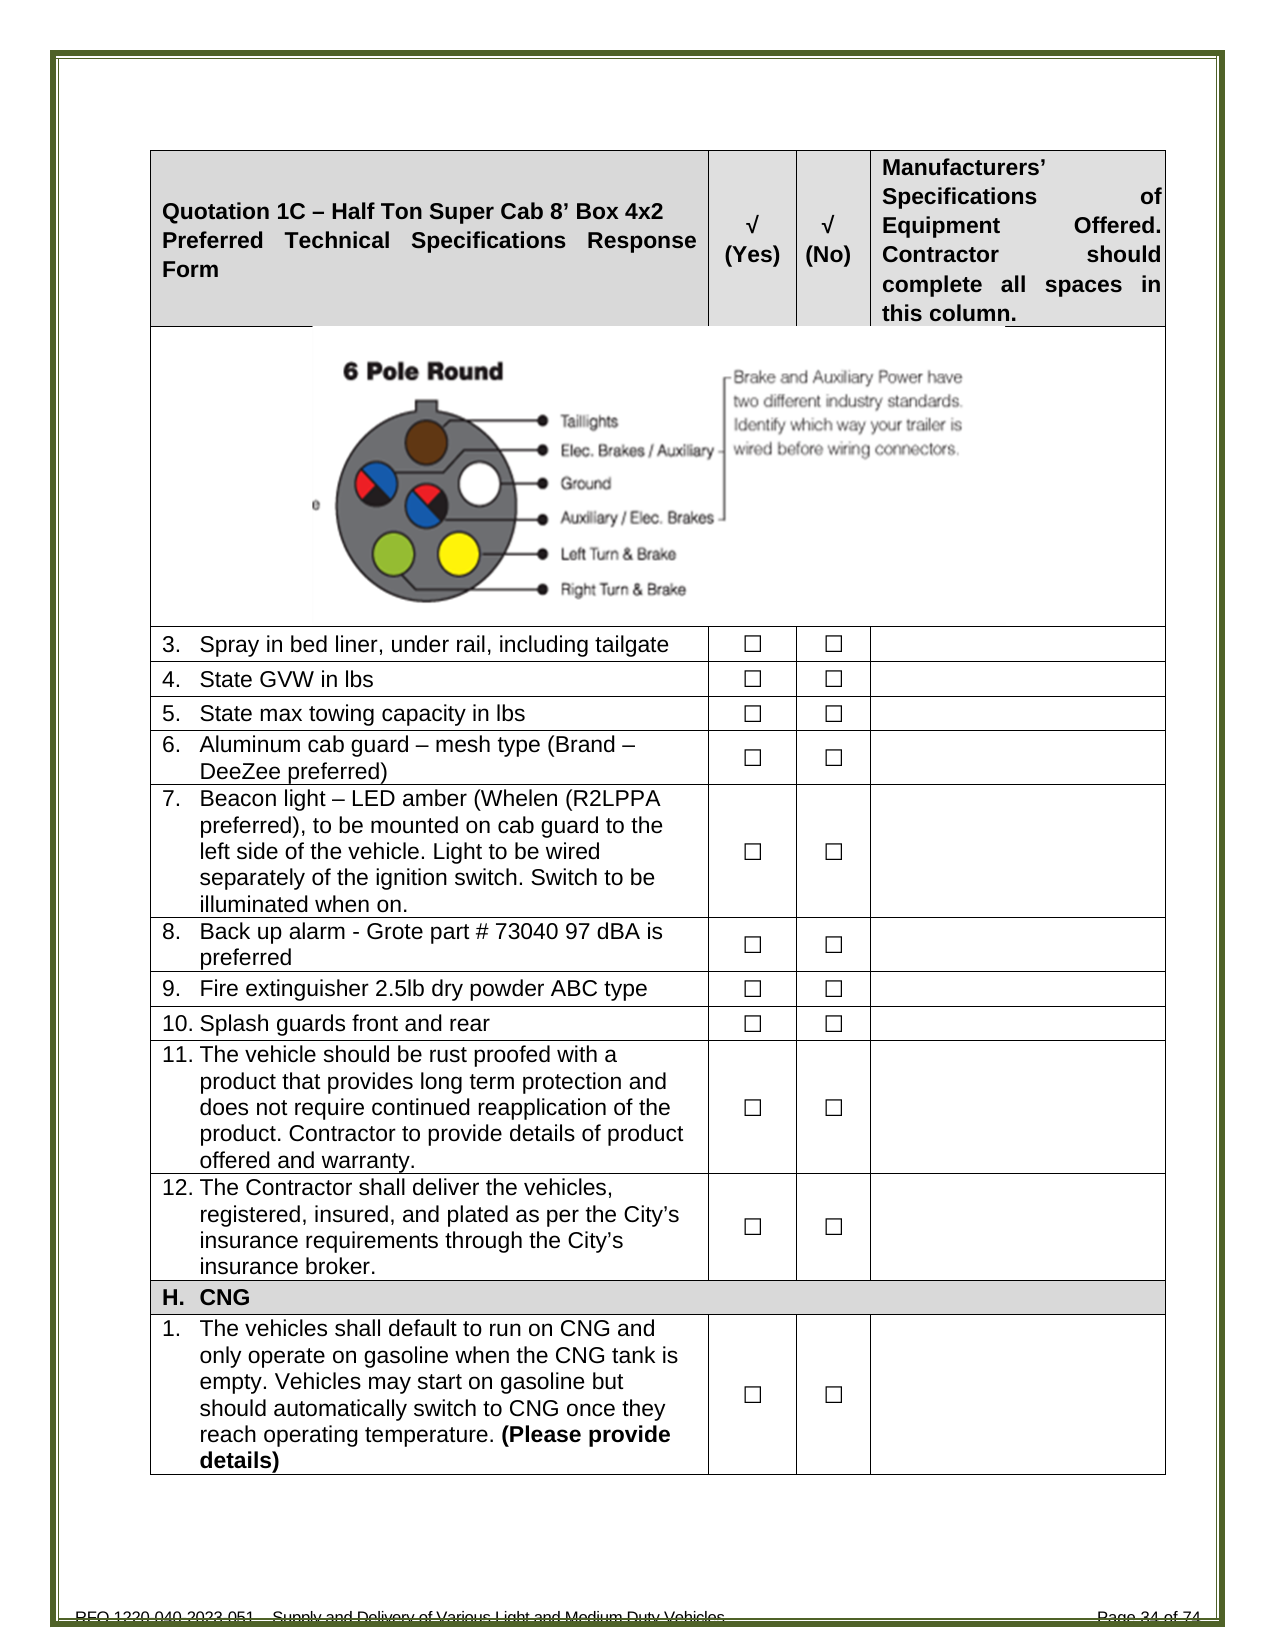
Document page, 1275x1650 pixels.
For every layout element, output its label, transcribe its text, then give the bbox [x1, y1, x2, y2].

table_cell [871, 697, 1165, 730]
table_cell State GVW in lbs [151, 662, 708, 696]
table_cell [871, 731, 1165, 784]
table_cell [871, 627, 1165, 661]
table_cell [871, 1041, 1165, 1173]
table_cell Spray in bed liner, under rail, including tailgate [151, 627, 708, 661]
table_header Manufacturers’ Specifications of Equipment Offered. Contractor should complete all spaces in this column. [871, 151, 1165, 326]
table_cell [871, 1174, 1165, 1279]
table_cell Beacon light – LED amber (Whelen (R2LPPA preferred), to be mounted on cab guard to the left side of the vehicle. Light to be wired separately of the ignition switch. Switch to be illuminated when on. [151, 785, 708, 917]
table_cell Splash guards front and rear [151, 1007, 708, 1040]
table_cell The vehicles shall default to run on CNG and only operate on gasoline when the CNG tank is empty. Vehicles may start on gasoline but should automatically switch to CNG once they reach operating temperature. (Please provide details) [151, 1315, 708, 1473]
table_header Quotation 1C – Half Ton Super Cab 8’ Box 4x2 Preferred Technical Specifications Response Form [151, 151, 708, 326]
table_cell CNG [151, 1281, 1165, 1314]
table_cell [151, 327, 311, 626]
table_cell State max towing capacity in lbs [151, 697, 708, 730]
table_cell [871, 1315, 1165, 1473]
table_cell [871, 918, 1165, 971]
table_cell Aluminum cab guard – mesh type (Brand – DeeZee preferred) [151, 731, 708, 784]
table_cell [871, 972, 1165, 1006]
table_cell [871, 662, 1165, 696]
table_cell [871, 1007, 1165, 1040]
table_cell [1006, 327, 1165, 626]
table_header √ (No) [797, 151, 870, 326]
table_header √ (Yes) [709, 151, 796, 326]
table_cell The Contractor shall deliver the vehicles, registered, insured, and plated as per the City’s insurance requirements through the City’s insurance broker. [151, 1174, 708, 1279]
table_cell Fire extinguisher 2.5lb dry powder ABC type [151, 972, 708, 1006]
table_cell Back up alarm - Grote part # 73040 97 dBA is preferred [151, 918, 708, 971]
table_cell The vehicle should be rust proofed with a product that provides long term protection and does not require continued reapplication of the product. Contractor to provide details of product offered and warranty. [151, 1041, 708, 1173]
table_cell [871, 785, 1165, 917]
picture [311, 326, 1006, 626]
